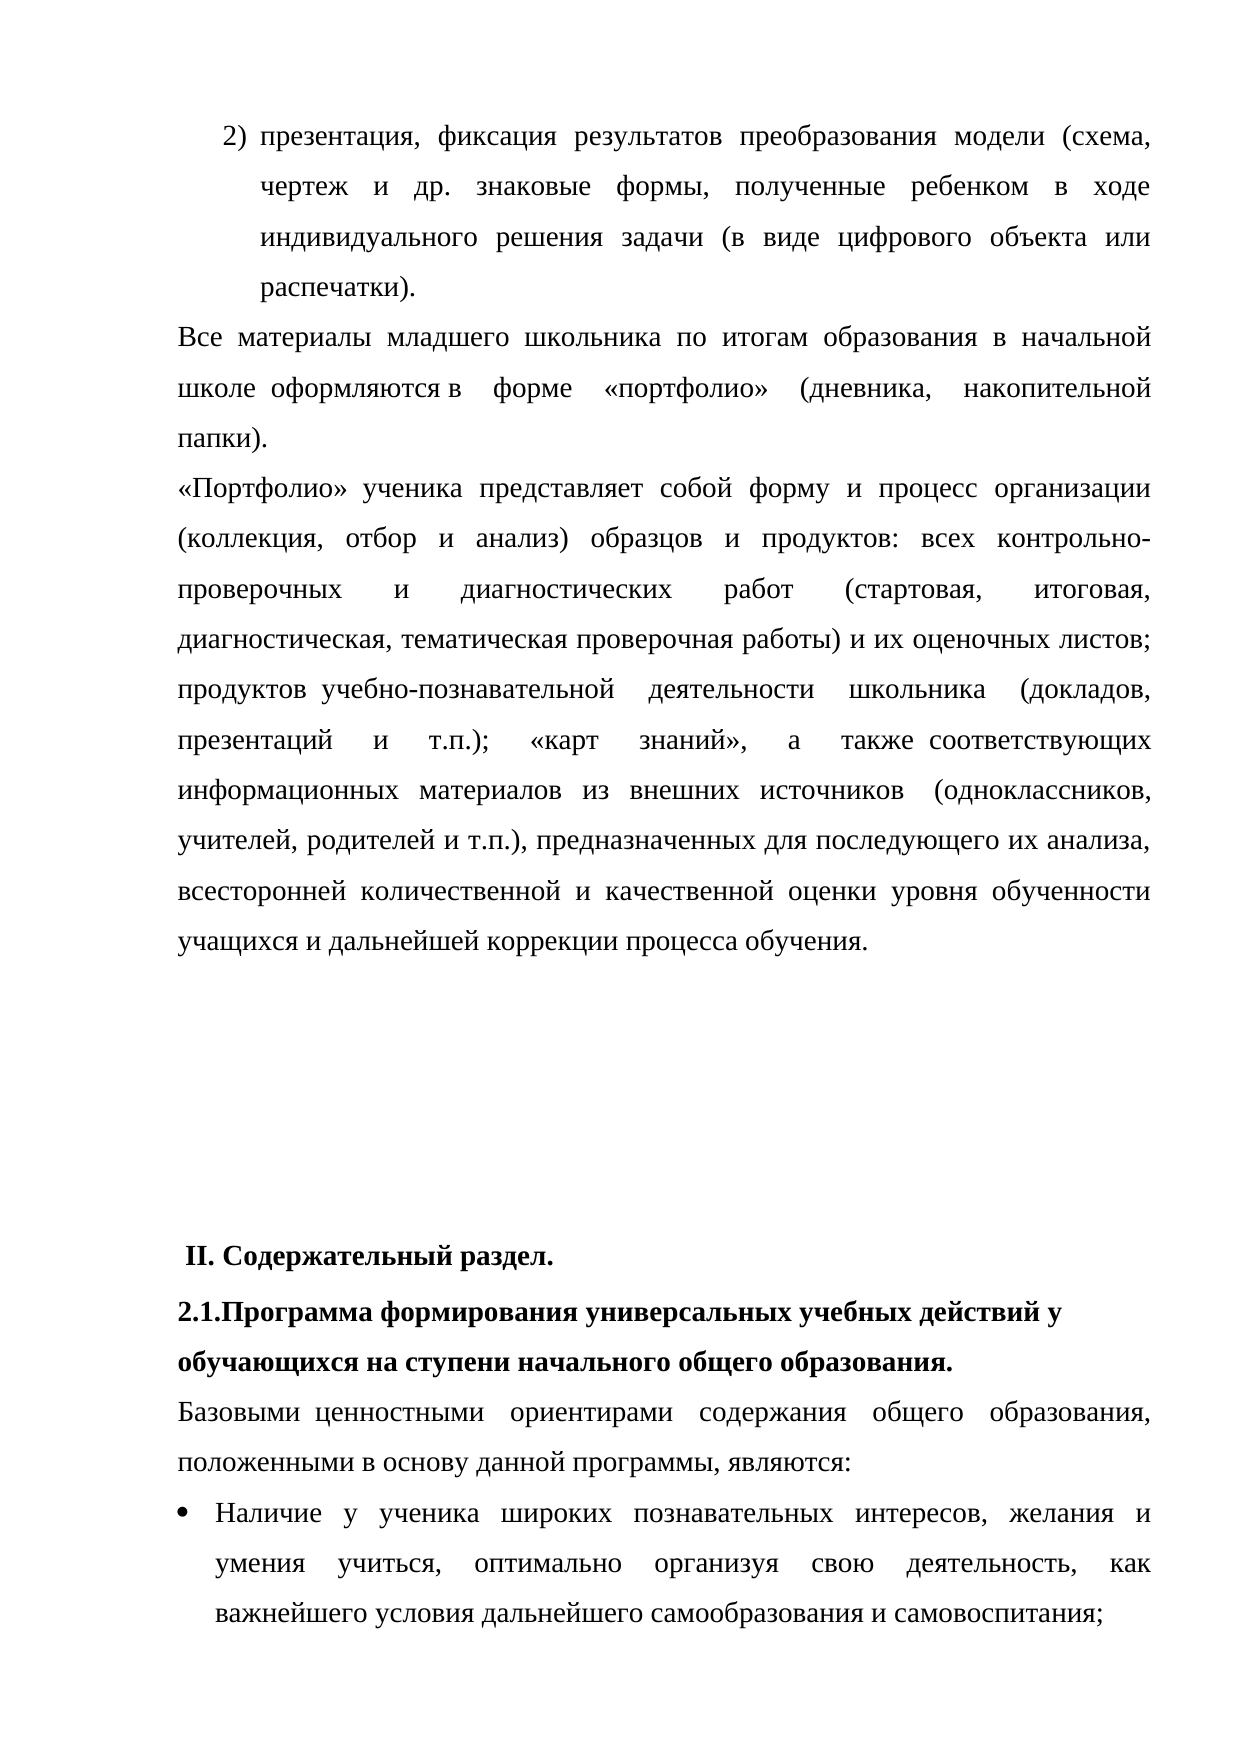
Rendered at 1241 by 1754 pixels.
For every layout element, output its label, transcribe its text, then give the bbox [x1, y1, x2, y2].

list презентация, фиксация результатов преобразования модели (схема, чертеж и др. знаковые формы, полученные ребенком в ходе индивидуального решения задачи (в виде цифрового объекта или распечатки). [222, 118, 1152, 303]
text Все материалы младшего школьника по итогам образования в начальной школе оформляются в форме «портфолио» (дневника, накопительной папки). [177, 319, 1152, 453]
text «Портфолио» ученика представляет собой форму и процесс организации (коллекция, отбор и анализ) образцов и продуктов: всех контрольно-проверочных и диагностических работ (стартовая, итоговая, диагностическая, тематическая проверочная работы) и их оценочных листов; продуктов учебно-познавательной деятельности школьника (докладов, презентаций и т.п.); «карт знаний», а также соответствующих информационных материалов из внешних источников (одноклассников, учителей, родителей и т.п.), предназначенных для последующего их анализа, всесторонней количественной и качественной оценки уровня обученности учащихся и дальнейшей коррекции процесса обучения. [177, 470, 1152, 957]
text II. Содержательный раздел. [177, 1234, 1152, 1274]
text Базовыми ценностными ориентирами содержания общего образования, положенными в основу данной программы, являются: [177, 1394, 1152, 1478]
list Наличие у ученика широких познавательных интересов, желания и умения учиться, оптимально организуя свою деятельность, как важнейшего условия дальнейшего самообразования и самовоспитания; [177, 1495, 1152, 1629]
text 2.1.Программа формирования универсальных учебных действий у обучающихся на ступени начального общего образования. [177, 1294, 1152, 1377]
